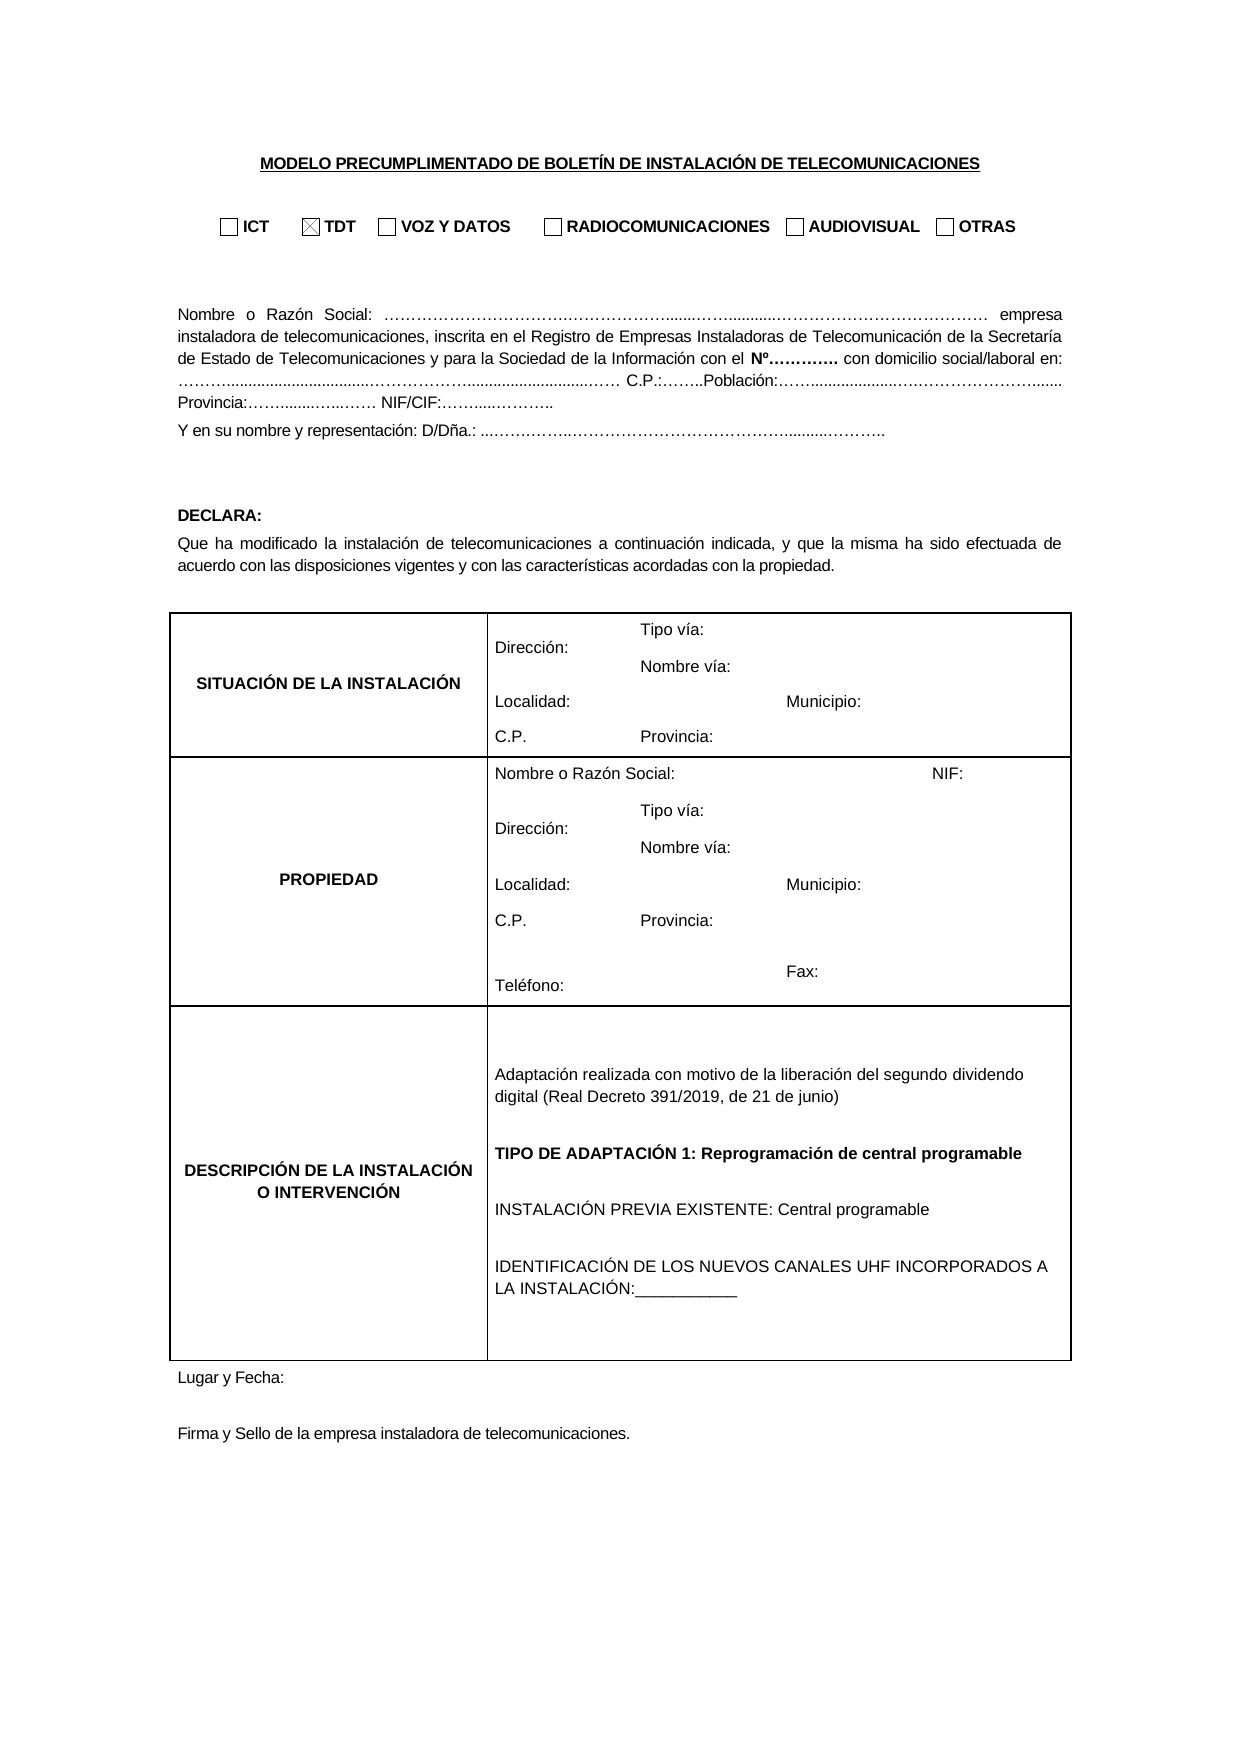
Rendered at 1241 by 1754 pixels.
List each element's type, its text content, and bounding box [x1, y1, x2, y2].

table_cell Nombre o Razón Social: [488, 758, 924, 793]
table_header Tipo vía: [633, 614, 1070, 649]
table_cell Localidad: [488, 866, 779, 903]
table_cell Municipio: [779, 686, 1070, 721]
text Lugar y Fecha: [177, 1368, 1063, 1387]
table_cell PROPIEDAD [171, 758, 487, 1005]
table_header ICT [212, 210, 293, 242]
text MODELO PRECUMPLIMENTADO DE BOLETÍN DE INSTALACIÓN DE TELECOMUNICACIONES [177, 154, 1063, 173]
table_cell Tipo vía: [633, 793, 1070, 830]
table_header RADIOCOMUNICACIONES [536, 210, 778, 242]
table_header VOZ Y DATOS [370, 210, 536, 242]
table_cell C.P. [488, 721, 633, 756]
table_cell Adaptación realizada con motivo de la liberación del segundo dividendo digital (Real Decreto 391/2019, de 21 de junio) TIPO DE ADAPTACIÓN 1: Reprogramación de central programable INSTALACIÓN PREVIA EXISTENTE: Central programable IDENTIFICACIÓN DE LOS NUEVOS CANALES UHF INCORPORADOS A LA INSTALACIÓN:___________ [488, 1007, 1070, 1360]
table_cell Teléfono: [488, 940, 779, 1005]
table_cell Provincia: [633, 903, 1070, 940]
table_cell Municipio: [779, 866, 1070, 903]
table_cell Localidad: [488, 686, 779, 721]
table_cell NIF: [925, 758, 1070, 793]
table_cell DESCRIPCIÓN DE INTERVENCIÓN [171, 1007, 487, 1360]
text Que ha modificado la instalación de telecomunicaciones a continuación indicada, y que la misma ha sido efectuada de acuerdo con las disposiciones vigentes y con las características acordadas con la propiedad. [177, 534, 1063, 575]
text Nombre o Razón Social: …………………………….……………….......……...........………………………………… empresa instaladora de telecomunicaciones, inscrita en el Registro de Empresas Instaladoras de Telecomunicación de la Secretaría de Estado de Telecomunicaciones y para la Sociedad de la Información con el Nº…………. con domicilio social/laboral en: ……….................................………………............................…… C.P.:……..Población:……....................….…………………....... Provincia:……........…...…… NIF/CIF:…….....……….. [177, 305, 1063, 412]
table_cell Fax: [779, 940, 1070, 1005]
table_header AUDIOVISUAL [778, 210, 928, 242]
table_cell Dirección: [488, 793, 633, 866]
table_header Dirección: [488, 614, 633, 686]
text Firma y Sello de la empresa instaladora de telecomunicaciones. [177, 1424, 1063, 1443]
text DECLARA: [177, 506, 1063, 525]
table_header OTRAS [928, 210, 1028, 242]
text Y en su nombre y representación: D/Dña.: ...…….……..…………………………………..........……….. [177, 421, 1063, 440]
table_cell Nombre vía: [633, 649, 1070, 686]
table_header SITUACIÓN DE LA INSTALACIÓN [171, 614, 487, 756]
table_cell Provincia: [633, 721, 1070, 756]
table_header TDT [293, 210, 370, 242]
table_cell C.P. [488, 903, 633, 940]
table_cell Nombre vía: [633, 830, 1070, 866]
